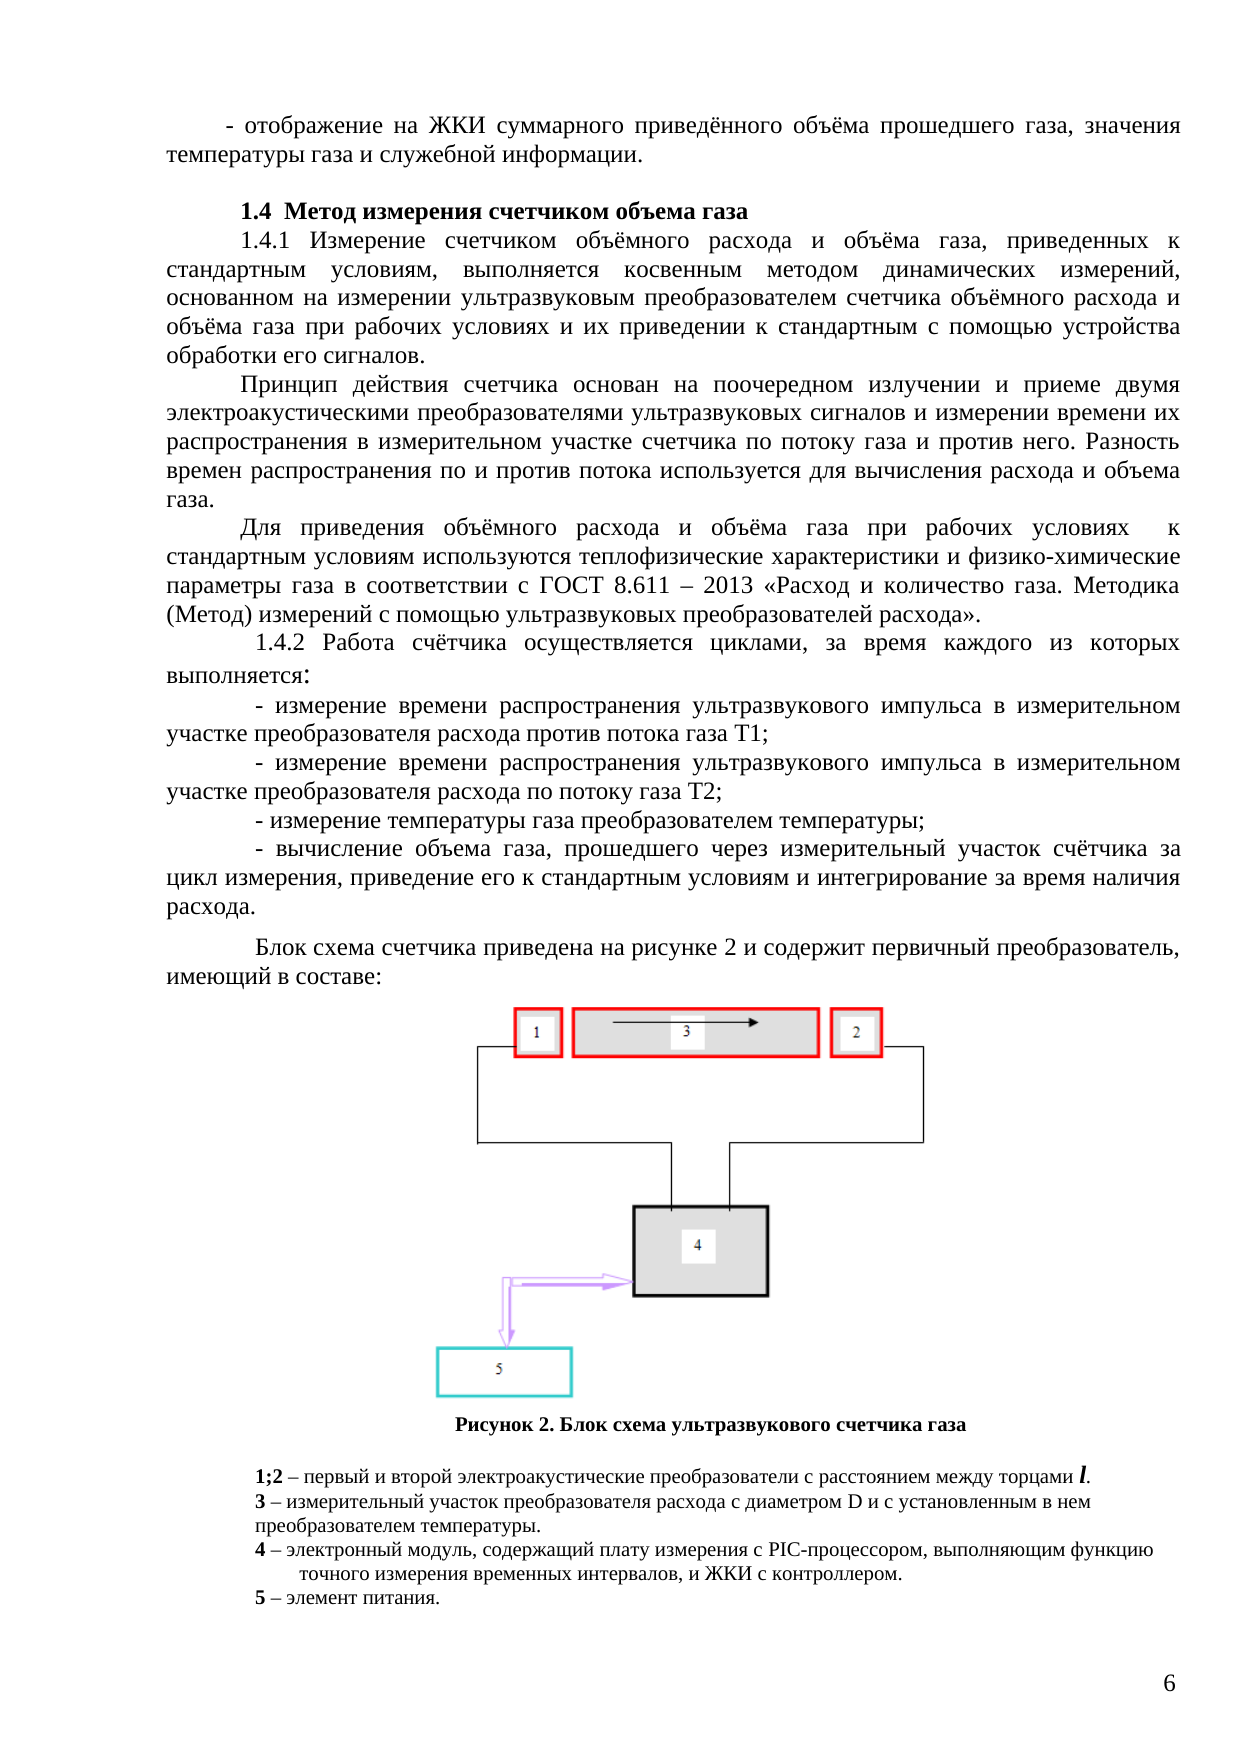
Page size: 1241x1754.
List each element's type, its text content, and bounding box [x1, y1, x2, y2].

text Для приведения объёмного расхода и объёма газа при рабочих условиях к стандартным условиям используются теплофизические характеристики и физико-химические параметры газа в соответствии с ГОСТ 8.611 – 2013 «Расход и количество газа. Методика (Метод) измерений с помощью ультразвуковых преобразователей расхода». [166, 512, 1181, 627]
text 5 – элемент питания. [255, 1585, 1182, 1609]
text 1.4.2 Работа счётчика осуществляется циклами, за время каждого из которых выполняется: [166, 627, 1181, 690]
text 1;2 – первый и второй электроакустические преобразователи с расстоянием между торцами l. [255, 1460, 1182, 1489]
text 4 – электронный модуль, содержащий плату измерения с PIC-процессором, выполняющим функцию точного измерения временных интервалов, и ЖКИ с контроллером. [255, 1537, 1182, 1585]
text - отображение на ЖКИ суммарного приведённого объёма прошедшего газа, значения температуры газа и служебной информации. [166, 110, 1181, 167]
text - измерение температуры газа преобразователем температуры; [166, 805, 1181, 833]
picture [385, 989, 963, 1412]
text - измерение времени распространения ультразвукового импульса в измерительном участке преобразователя расхода против потока газа T1; [166, 690, 1181, 747]
text преобразователем температуры. [255, 1513, 1182, 1537]
text Принцип действия счетчика основан на поочередном излучении и приеме двумя электроакустическими преобразователями ультразвуковых сигналов и измерении времени их распространения в измерительном участке счетчика по потоку газа и против него. Разность времен распространения по и против потока используется для вычисления расхода и объема газа. [166, 369, 1181, 512]
text 1.4 Метод измерения счетчиком объема газа [166, 196, 1181, 225]
text - измерение времени распространения ультразвукового импульса в измерительном участке преобразователя расхода по потоку газа T2; [166, 747, 1181, 805]
text 1.4.1 Измерение счетчиком объёмного расхода и объёма газа, приведенных к стандартным условиям, выполняется косвенным методом динамических измерений, основанном на измерении ультразвуковым преобразователем счетчика объёмного расхода и объёма газа при рабочих условиях и их приведении к стандартным с помощью устройства обработки его сигналов. [166, 225, 1181, 369]
text - вычисление объема газа, прошедшего через измерительный участок счётчика за цикл измерения, приведение его к стандартным условиям и интегрирование за время наличия расхода. [166, 833, 1182, 920]
text 3 – измерительный участок преобразователя расхода с диаметром D и с установленным в нем [255, 1489, 1182, 1513]
text Блок схема счетчика приведена на рисунке 2 и содержит первичный преобразователь, имеющий в составе: [166, 932, 1181, 990]
text Рисунок 2. Блок схема ультразвукового счетчика газа [166, 1412, 1181, 1436]
